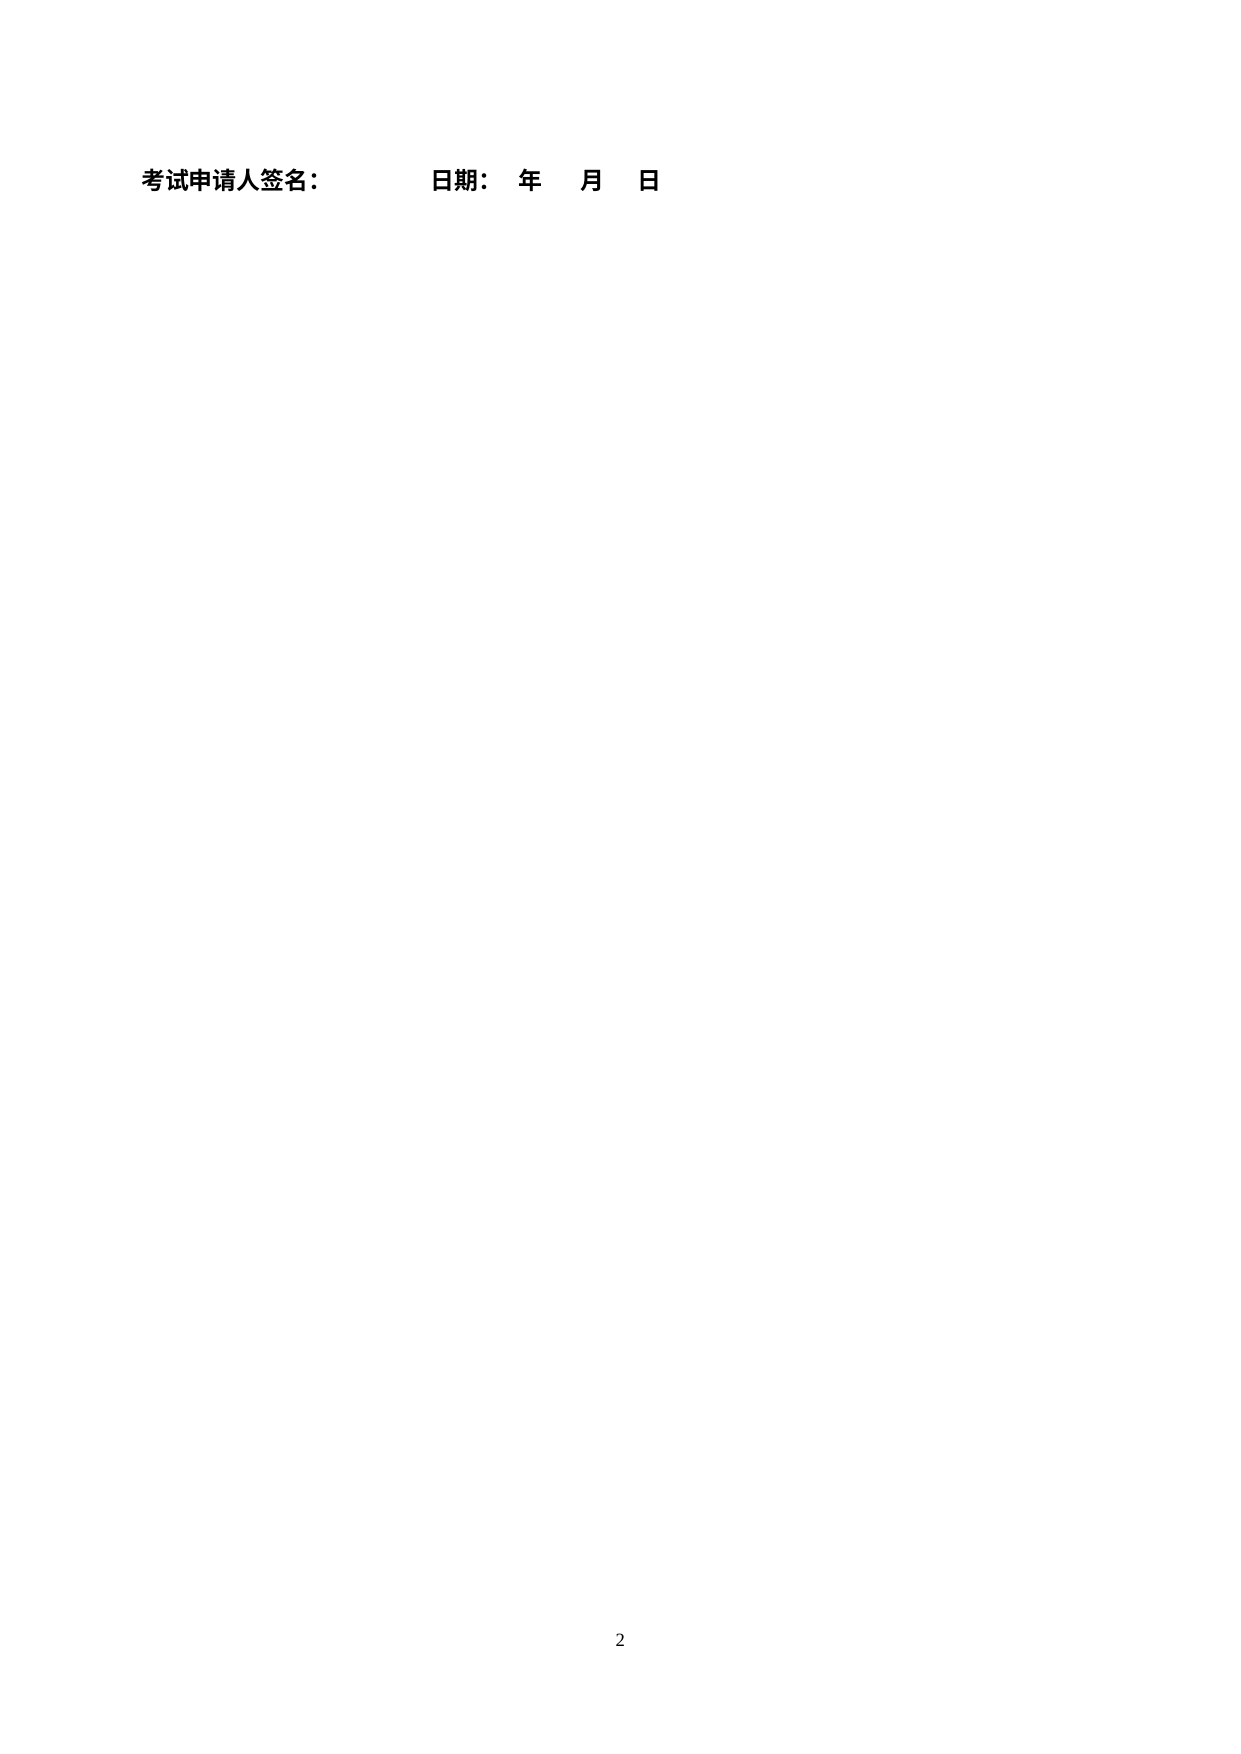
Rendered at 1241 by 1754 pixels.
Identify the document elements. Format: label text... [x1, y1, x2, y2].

table_cell 考试申请人签名： 日期： 年 月 日 [138, 162, 1097, 227]
